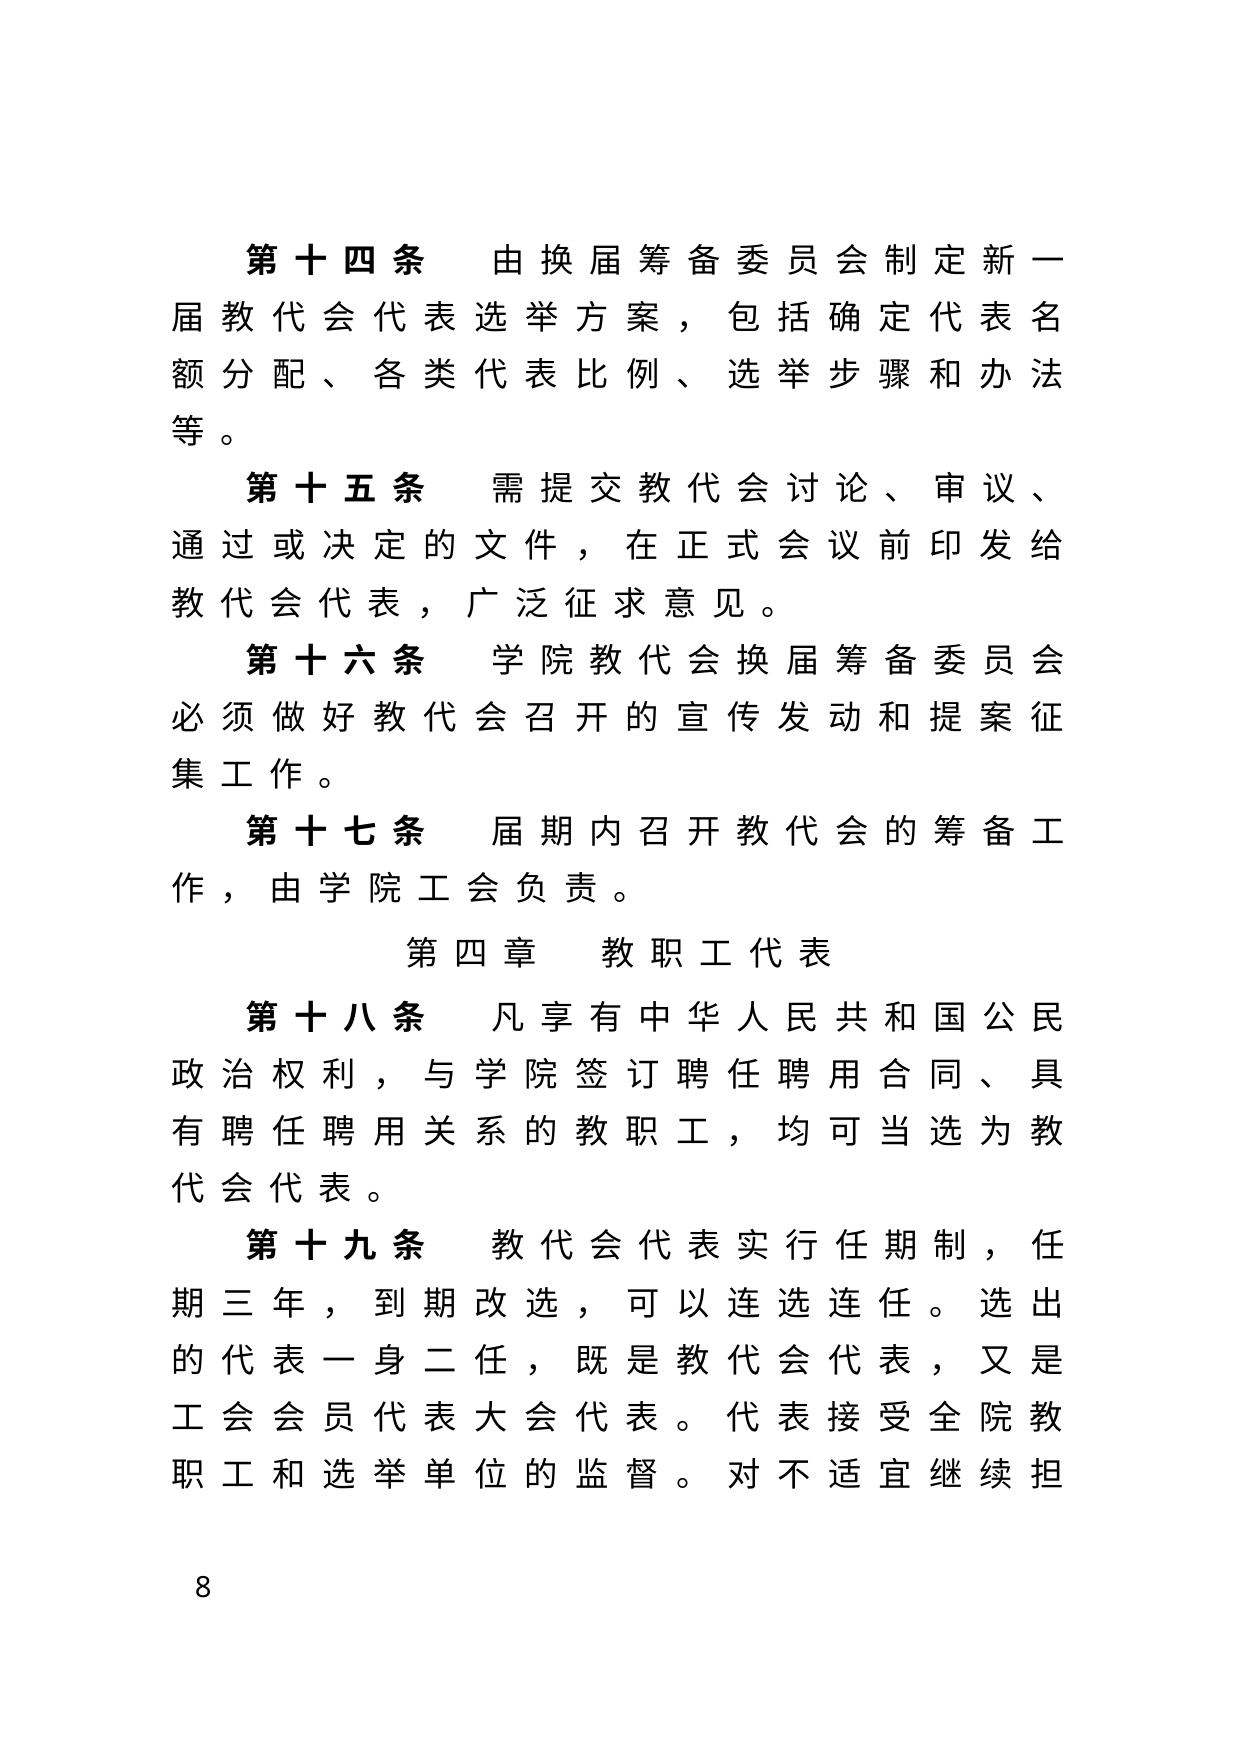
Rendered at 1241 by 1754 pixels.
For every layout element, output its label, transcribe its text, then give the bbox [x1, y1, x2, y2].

text 第十六条 学院教代会换届筹备委员会必须做好教代会召开的宣传发动和提案征集工作。 [171, 629, 1081, 800]
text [171, 1215, 1081, 1500]
text 第十七条 届期内召开教代会的筹备工作，由学院工会负责。 [171, 800, 1081, 914]
text 第四章 教职工代表 [171, 922, 1081, 979]
text 第十八条 凡享有中华人民共和国公民政治权利，与学院签订聘任聘用合同、具有聘任聘用关系的教职工，均可当选为教代会代表。 [171, 986, 1081, 1215]
text 第十五条 需提交教代会讨论、审议、通过或决定的文件，在正式会议前印发给教代会代表，广泛征求意见。 [171, 458, 1081, 629]
text 第十四条 由换届筹备委员会制定新一届教代会代表选举方案，包括确定代表名额分配、各类代表比例、选举步骤和办法等。 [171, 229, 1081, 458]
